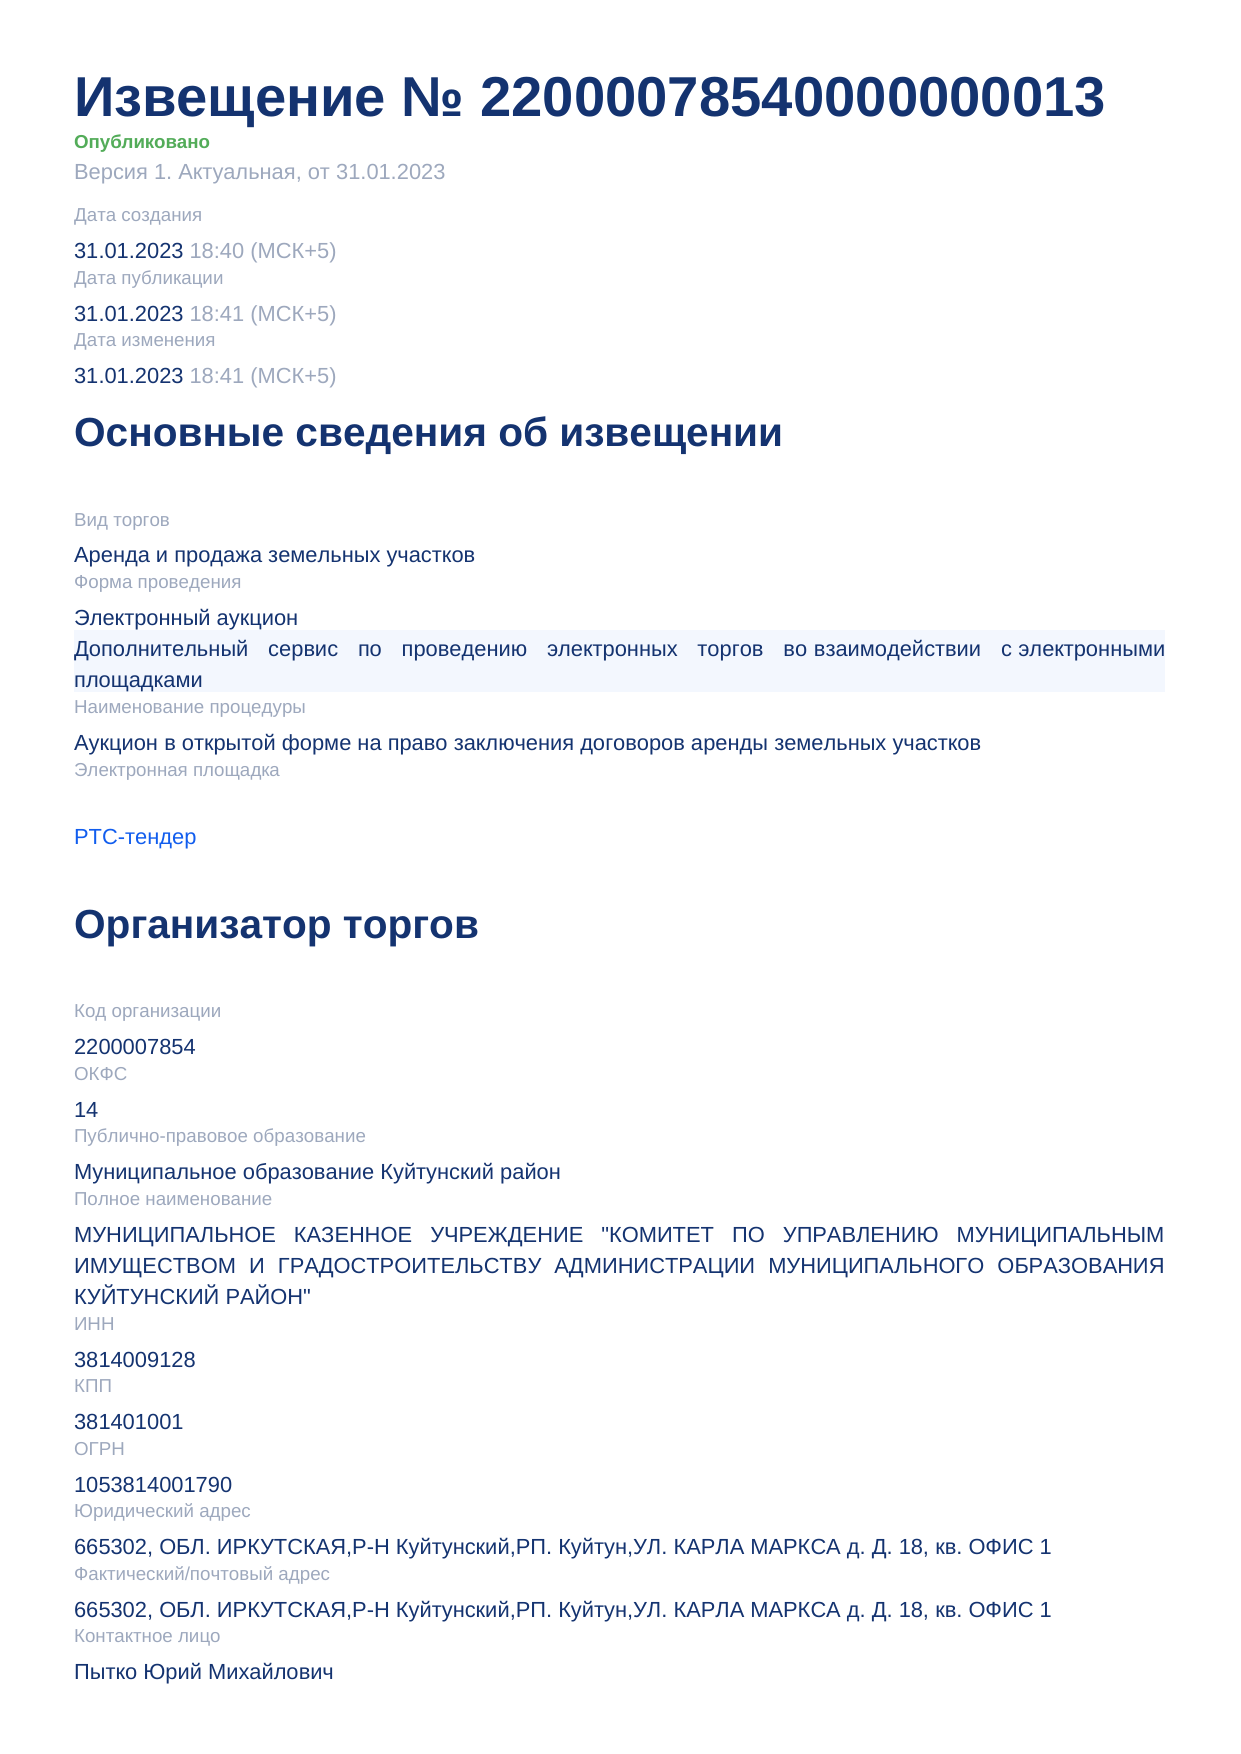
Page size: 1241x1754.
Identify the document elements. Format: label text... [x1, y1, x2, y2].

text Дата публикации [74, 263, 1165, 288]
text Код организации [74, 997, 1165, 1022]
text Опубликовано [74, 128, 1128, 153]
text Публично-правовое образование [74, 1122, 1165, 1147]
text ОГРН [74, 1434, 1165, 1459]
text Извещение № 22000078540000000013 [74, 59, 1128, 128]
text КПП [74, 1372, 1165, 1397]
text 665302, ОБЛ. ИРКУТСКАЯ,Р-Н Куйтунский,РП. Куйтун,УЛ. КАРЛА МАРКСА д. Д. 18, кв. ОФИС 1 [74, 1528, 1165, 1559]
text Основные сведения об извещении [74, 405, 1165, 455]
text Дата создания [74, 201, 1165, 226]
text 665302, ОБЛ. ИРКУТСКАЯ,Р-Н Куйтунский,РП. Куйтун,УЛ. КАРЛА МАРКСА д. Д. 18, кв. ОФИС 1 [74, 1590, 1165, 1622]
text Фактический/почтовый адрес [74, 1559, 1165, 1584]
text Электронная площадка [74, 755, 1165, 780]
text Электронный аукцион [74, 599, 1165, 630]
text 3814009128 [74, 1340, 1165, 1372]
text Аренда и продажа земельных участков [74, 536, 1165, 567]
text МУНИЦИПАЛЬНОЕ КАЗЕННОЕ УЧРЕЖДЕНИЕ "КОМИТЕТ ПО УПРАВЛЕНИЮ МУНИЦИПАЛЬНЫМ ИМУЩЕСТВОМ И ГРАДОСТРОИТЕЛЬСТВУ АДМИНИСТРАЦИИ МУНИЦИПАЛЬНОГО ОБРАЗОВАНИЯ КУЙТУНСКИЙ РАЙОН" [74, 1215, 1165, 1309]
text 31.01.2023 18:41 (МСК+5) [74, 357, 1165, 388]
text Вид торгов [74, 505, 1165, 530]
text Муниципальное образование Куйтунский район [74, 1153, 1165, 1184]
text Версия 1. Актуальная, от 31.01.2023 [74, 153, 1165, 184]
text Наименование процедуры [74, 692, 1165, 717]
text Организатор торгов [74, 897, 1165, 947]
text 1053814001790 [74, 1465, 1165, 1497]
text Форма проведения [74, 567, 1165, 592]
text Дата изменения [74, 326, 1165, 351]
text ОКФС [74, 1059, 1165, 1084]
text Контактное лицо [74, 1622, 1165, 1647]
text РТС-тендер [74, 817, 1165, 849]
text 2200007854 [74, 1028, 1165, 1059]
text 381401001 [74, 1403, 1165, 1434]
text 31.01.2023 18:41 (МСК+5) [74, 294, 1165, 326]
text Дополнительный сервис по проведению электронных торгов во взаимодействии с электронными площадками [74, 630, 1165, 692]
text Юридический адрес [74, 1497, 1165, 1522]
text Полное наименование [74, 1184, 1165, 1209]
text 14 [74, 1090, 1165, 1122]
text Аукцион в открытой форме на право заключения договоров аренды земельных участков [74, 724, 1165, 755]
text Пытко Юрий Михайлович [74, 1653, 1165, 1684]
text ИНН [74, 1309, 1165, 1334]
text 31.01.2023 18:40 (МСК+5) [74, 232, 1165, 263]
